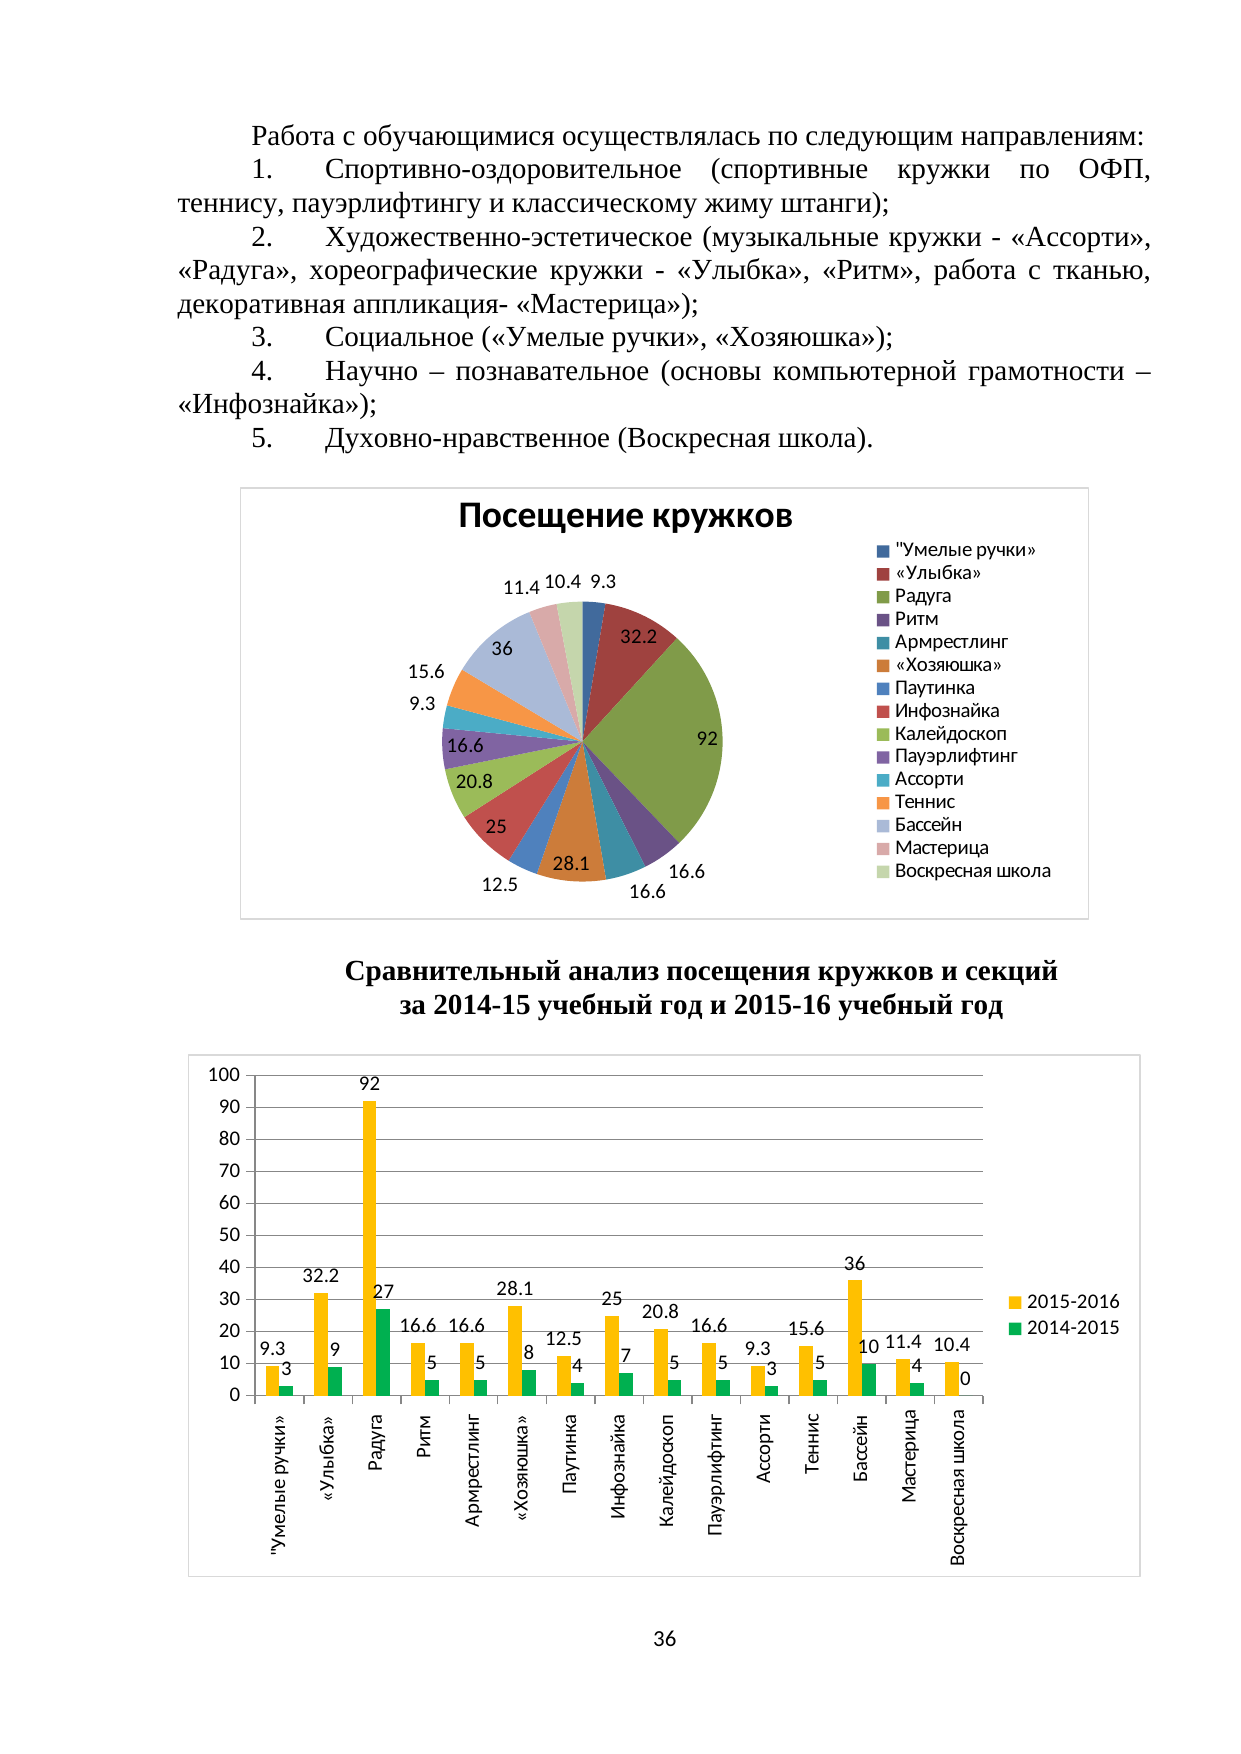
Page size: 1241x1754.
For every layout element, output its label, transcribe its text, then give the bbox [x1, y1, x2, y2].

text 1. Спортивно-оздоровительное (спортивные кружки по ОФП, теннису, пауэрлифтингу и классическому жиму штанги); [177, 152, 1152, 219]
text 4. Научно – познавательное (основы компьютерной грамотности – «Инфознайка»); [177, 353, 1152, 420]
text Сравнительный анализ посещения кружков и секций [177, 953, 1152, 987]
text за 2014-15 учебный год и 2015-16 учебный год [177, 987, 1152, 1021]
text Работа с обучающимися осуществлялась по следующим направлениям: [177, 118, 1152, 152]
text 3. Социальное («Умелые ручки», «Хозяюшка»); [177, 319, 1152, 353]
text 2. Художественно-эстетическое (музыкальные кружки - «Ассорти», «Радуга», хореографические кружки - «Улыбка», «Ритм», работа с тканью, декоративная аппликация- «Мастерица»); [177, 219, 1152, 319]
text 5. Духовно-нравственное (Воскресная школа). [177, 420, 1152, 453]
